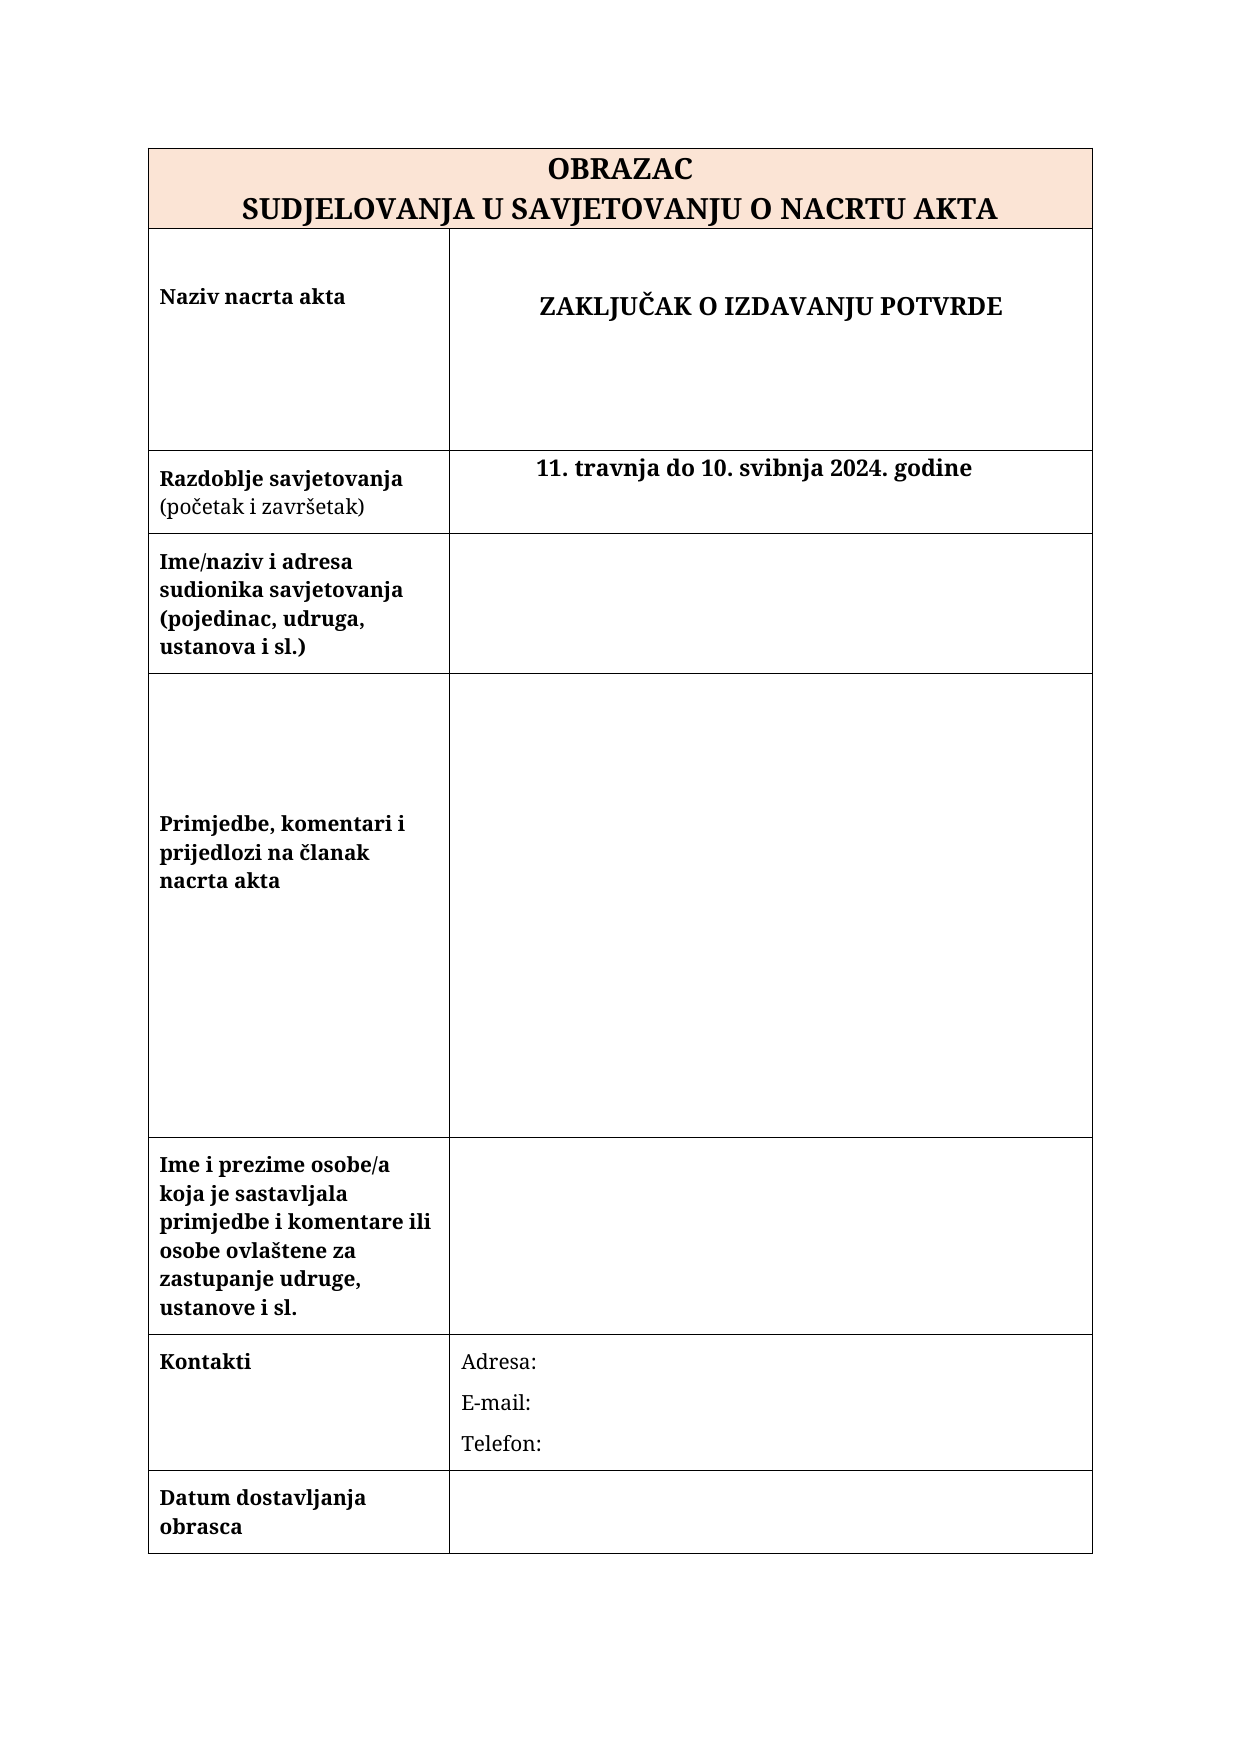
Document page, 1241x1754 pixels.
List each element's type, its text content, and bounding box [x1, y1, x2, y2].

table_header OBRAZAC SUDJELOVANJA U SAVJETOVANJU O NACRTU AKTA [149, 149, 1092, 228]
table_cell 11. travnja do 10. svibnja 2024. godine [450, 451, 1092, 533]
table_cell Naziv nacrta akta [149, 229, 449, 450]
table_cell Kontakti [149, 1335, 449, 1470]
table_cell [450, 1138, 1092, 1334]
table_cell [450, 674, 1092, 1137]
table_cell Adresa: E-mail: Telefon: [450, 1335, 1092, 1470]
table_cell [450, 1471, 1092, 1553]
table_cell Primjedbe, komentari i prijedlozi na članak nacrta akta [149, 674, 449, 1137]
table_cell [450, 534, 1092, 673]
table_cell Razdoblje savjetovanja (početak i završetak) [149, 451, 449, 533]
table_cell Datum dostavljanja obrasca [149, 1471, 449, 1553]
table_cell Ime i prezime osobe/a koja je sastavljala primjedbe i komentare ili osobe ovlaštene za zastupanje udruge, ustanove i sl. [149, 1138, 449, 1334]
table_cell ZAKLJUČAK O IZDAVANJU POTVRDE [450, 229, 1092, 450]
table_cell Ime/naziv i adresa sudionika savjetovanja (pojedinac, udruga, ustanova i sl.) [149, 534, 449, 673]
